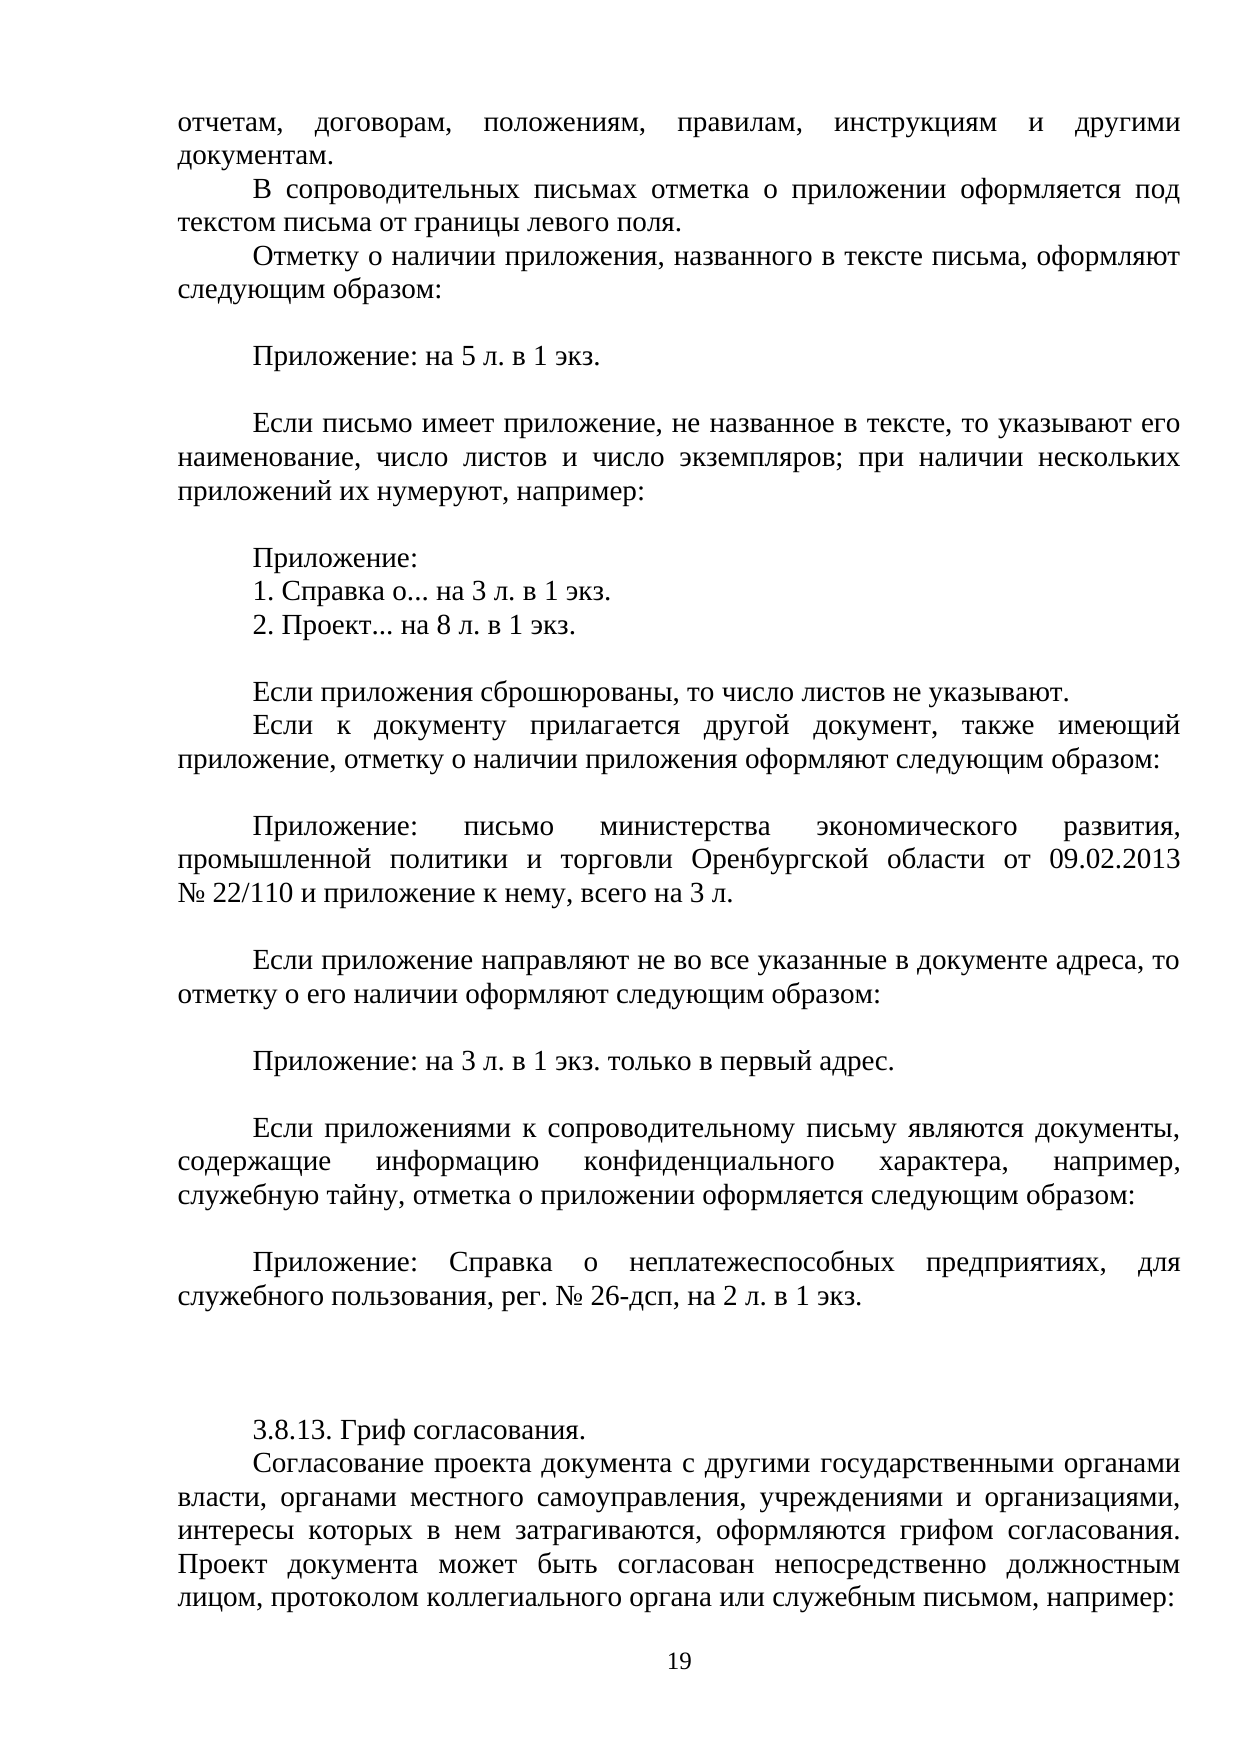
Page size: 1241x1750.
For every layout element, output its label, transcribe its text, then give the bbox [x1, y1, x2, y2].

text 1. Справка о... на . в 1 экз. [177, 573, 1181, 607]
text Приложение: на . в 1 экз. только в первый адрес. [177, 1043, 1181, 1076]
text Если приложениями к сопроводительному письму являются документы, содержащие информацию конфиденциального характера, например, служебную тайну, отметка о приложении оформляется следующим образом: [177, 1110, 1181, 1211]
text Приложение: письмо министерства экономического развития, промышленной политики и торговли Оренбургской области от 09.02.2013 № 22/110 и приложение к нему, всего на . [177, 808, 1181, 909]
text Приложение: [177, 540, 1181, 573]
text В сопроводительных письмах отметка о приложении оформляется под текстом письма от границы левого поля. [177, 171, 1181, 238]
text Если письмо имеет приложение, не названное в тексте, то указывают его наименование, число листов и число экземпляров; при наличии нескольких приложений их нумеруют, например: [177, 406, 1181, 506]
text Приложение: на . в 1 экз. [177, 338, 1181, 372]
text Если приложения сброшюрованы, то число листов не указывают. [177, 674, 1181, 707]
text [177, 104, 1181, 171]
text Если приложение направляют не во все указанные в документе адреса, то отметку о его наличии оформляют следующим образом: [177, 942, 1181, 1009]
text 2. Проект... на . в 1 экз. [177, 607, 1181, 640]
text Согласование проекта документа с другими государственными органами власти, органами местного самоуправления, учреждениями и организациями, интересы которых в нем затрагиваются, оформляются грифом согласования. Проект документа может быть согласован непосредственно должностным лицом, протоколом коллегиального органа или служебным письмом, например: [177, 1445, 1181, 1613]
text Отметку о наличии приложения, названного в тексте письма, оформляют следующим образом: [177, 238, 1181, 305]
text Если к документу прилагается другой документ, также имеющий приложение, отметку о наличии приложения оформляют следующим образом: [177, 707, 1181, 774]
text 3.8.13. Гриф согласования. [177, 1412, 1181, 1445]
text Приложение: Справка о неплатежеспособных предприятиях, для служебного пользования, рег. № 26-дсп, на 2 л. в 1 экз. [177, 1244, 1181, 1311]
